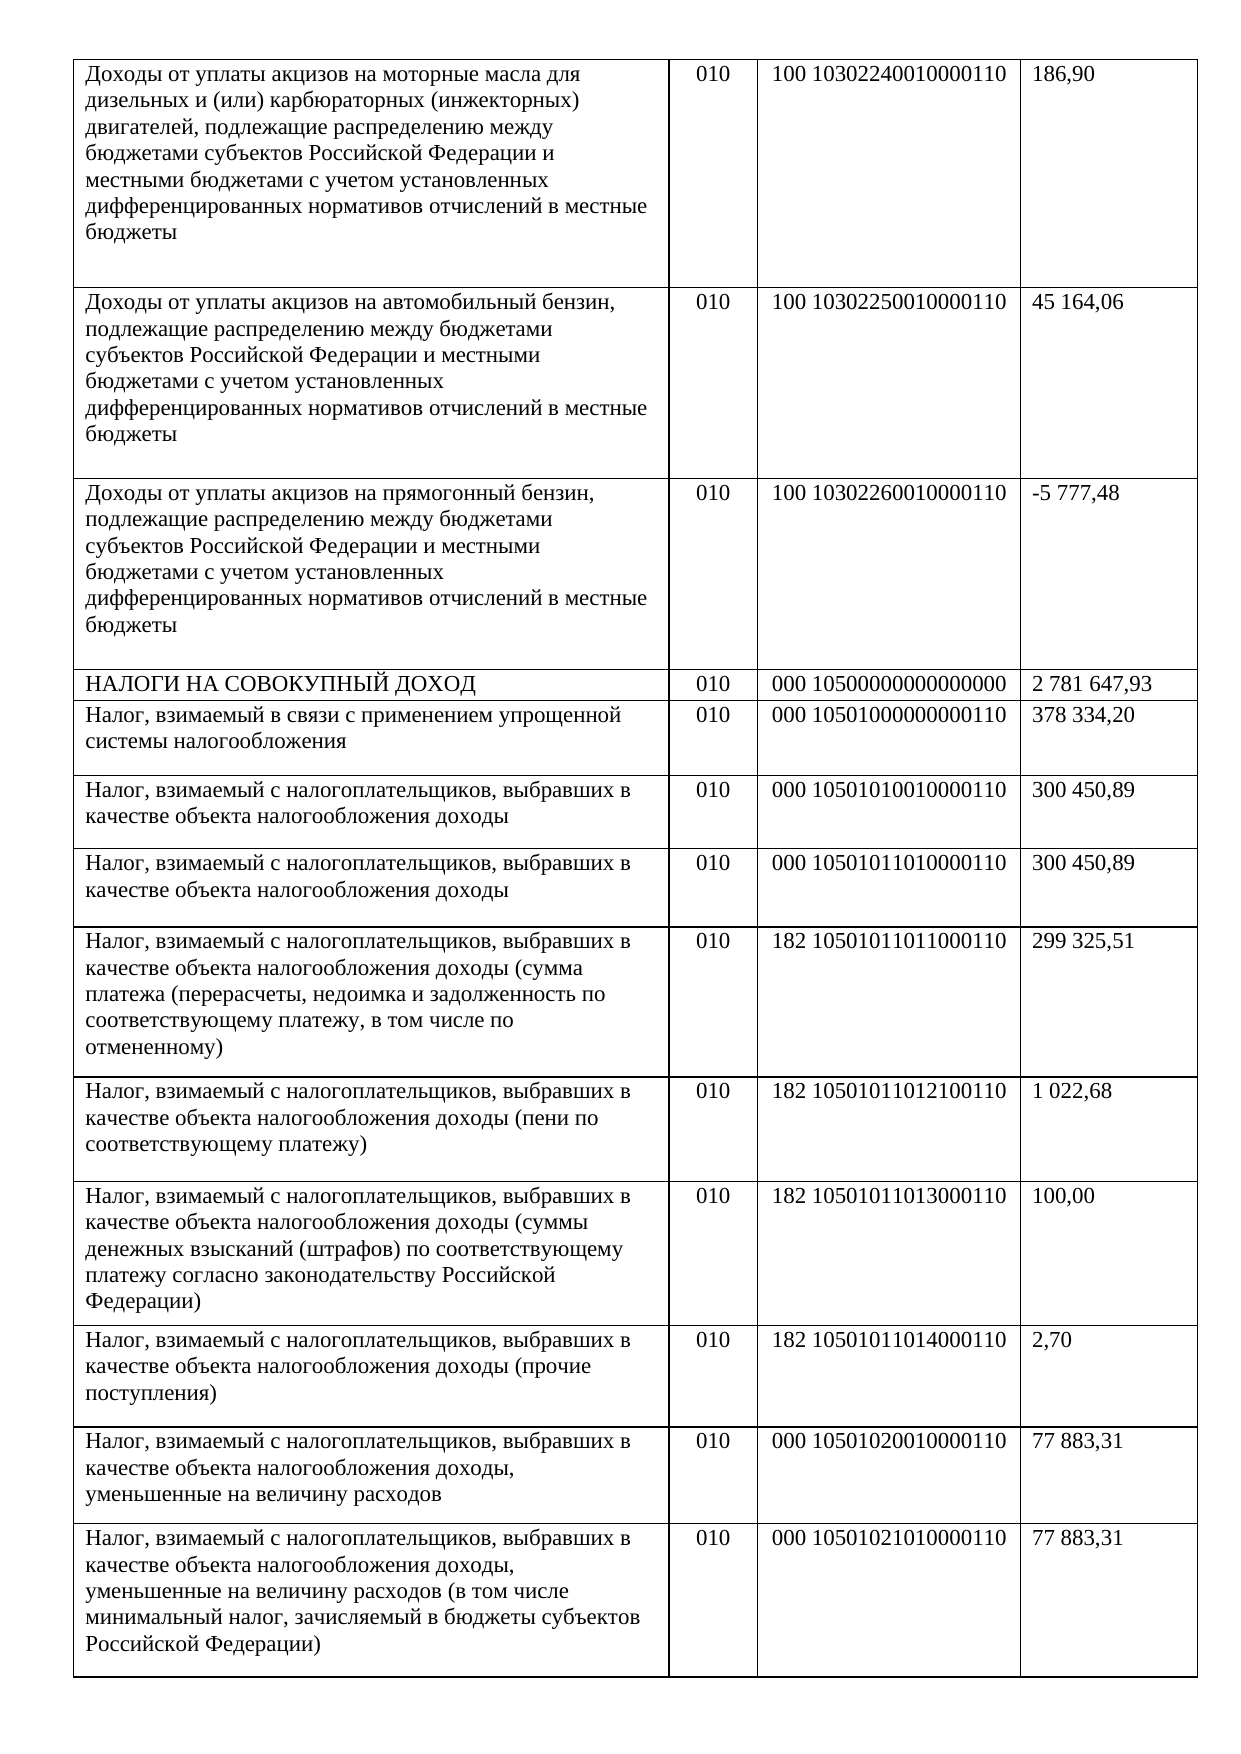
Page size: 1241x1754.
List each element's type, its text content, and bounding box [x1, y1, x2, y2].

table_cell Налог, взимаемый с налогоплательщиков, выбравших в качестве объекта налогообложения доходы [74, 776, 668, 848]
table_cell 186,90 [1021, 60, 1197, 287]
table_cell 000 10501000000000110 [758, 701, 1020, 775]
table_cell 010 [670, 1182, 757, 1325]
table_cell 010 [670, 1078, 757, 1181]
table_cell 182 10501011011000110 [758, 928, 1020, 1076]
table_cell Налог, взимаемый с налогоплательщиков, выбравших в качестве объекта налогообложения доходы (сумма платежа (перерасчеты, недоимка и задолженность по соответствующему платежу, в том числе по отмененному) [74, 928, 668, 1076]
table_cell 010 [670, 928, 757, 1076]
table_cell 000 10500000000000000 [758, 670, 1020, 700]
table_cell 010 [670, 849, 757, 926]
table_cell 2 781 647,93 [1021, 670, 1197, 700]
table_cell 300 450,89 [1021, 849, 1197, 926]
table_cell 182 10501011012100110 [758, 1078, 1020, 1181]
table_cell 45 164,06 [1021, 288, 1197, 478]
table_cell 010 [670, 60, 757, 287]
table_cell 010 [670, 701, 757, 775]
table_cell 100,00 [1021, 1182, 1197, 1325]
table_cell 182 10501011014000110 [758, 1326, 1020, 1426]
table_cell 1 022,68 [1021, 1078, 1197, 1181]
table_cell 010 [670, 1428, 757, 1523]
table_cell 000 10501010010000110 [758, 776, 1020, 848]
table_cell 100 10302240010000110 [758, 60, 1020, 287]
table_cell Налог, взимаемый с налогоплательщиков, выбравших в качестве объекта налогообложения доходы, уменьшенные на величину расходов [74, 1428, 668, 1523]
table_cell Налог, взимаемый с налогоплательщиков, выбравших в качестве объекта налогообложения доходы (суммы денежных взысканий (штрафов) по соответствующему платежу согласно законодательству Российской Федерации) [74, 1182, 668, 1325]
table_cell -5 777,48 [1021, 479, 1197, 668]
table_cell 100 10302250010000110 [758, 288, 1020, 478]
table_cell Налог, взимаемый с налогоплательщиков, выбравших в качестве объекта налогообложения доходы, уменьшенные на величину расходов (в том числе минимальный налог, зачисляемый в бюджеты субъектов Российской Федерации) [74, 1524, 668, 1676]
table_cell Налог, взимаемый в связи с применением упрощенной системы налогообложения [74, 701, 668, 775]
table_cell 77 883,31 [1021, 1428, 1197, 1523]
table_cell Доходы от уплаты акцизов на моторные масла для дизельных и (или) карбюраторных (инжекторных) двигателей, подлежащие распределению между бюджетами субъектов Российской Федерации и местными бюджетами с учетом установленных дифференцированных нормативов отчислений в местные бюджеты [74, 60, 668, 287]
table_cell 010 [670, 1524, 757, 1676]
table_cell 77 883,31 [1021, 1524, 1197, 1676]
table_cell 000 10501011010000110 [758, 849, 1020, 926]
table_cell НАЛОГИ НА СОВОКУПНЫЙ ДОХОД [74, 670, 668, 700]
table_cell 010 [670, 670, 757, 700]
table_cell 010 [670, 1326, 757, 1426]
table_cell 378 334,20 [1021, 701, 1197, 775]
table_cell Налог, взимаемый с налогоплательщиков, выбравших в качестве объекта налогообложения доходы (пени по соответствующему платежу) [74, 1078, 668, 1181]
table_cell 000 10501020010000110 [758, 1428, 1020, 1523]
table_cell 299 325,51 [1021, 928, 1197, 1076]
table_cell 010 [670, 776, 757, 848]
table_cell 300 450,89 [1021, 776, 1197, 848]
table_cell 010 [670, 479, 757, 668]
table_cell Доходы от уплаты акцизов на автомобильный бензин, подлежащие распределению между бюджетами субъектов Российской Федерации и местными бюджетами с учетом установленных дифференцированных нормативов отчислений в местные бюджеты [74, 288, 668, 478]
table_cell 182 10501011013000110 [758, 1182, 1020, 1325]
table_cell Налог, взимаемый с налогоплательщиков, выбравших в качестве объекта налогообложения доходы [74, 849, 668, 926]
table_cell 2,70 [1021, 1326, 1197, 1426]
table_cell Налог, взимаемый с налогоплательщиков, выбравших в качестве объекта налогообложения доходы (прочие поступления) [74, 1326, 668, 1426]
table_cell 100 10302260010000110 [758, 479, 1020, 668]
table_cell 000 10501021010000110 [758, 1524, 1020, 1676]
table_cell 010 [670, 288, 757, 478]
table_cell Доходы от уплаты акцизов на прямогонный бензин, подлежащие распределению между бюджетами субъектов Российской Федерации и местными бюджетами с учетом установленных дифференцированных нормативов отчислений в местные бюджеты [74, 479, 668, 668]
